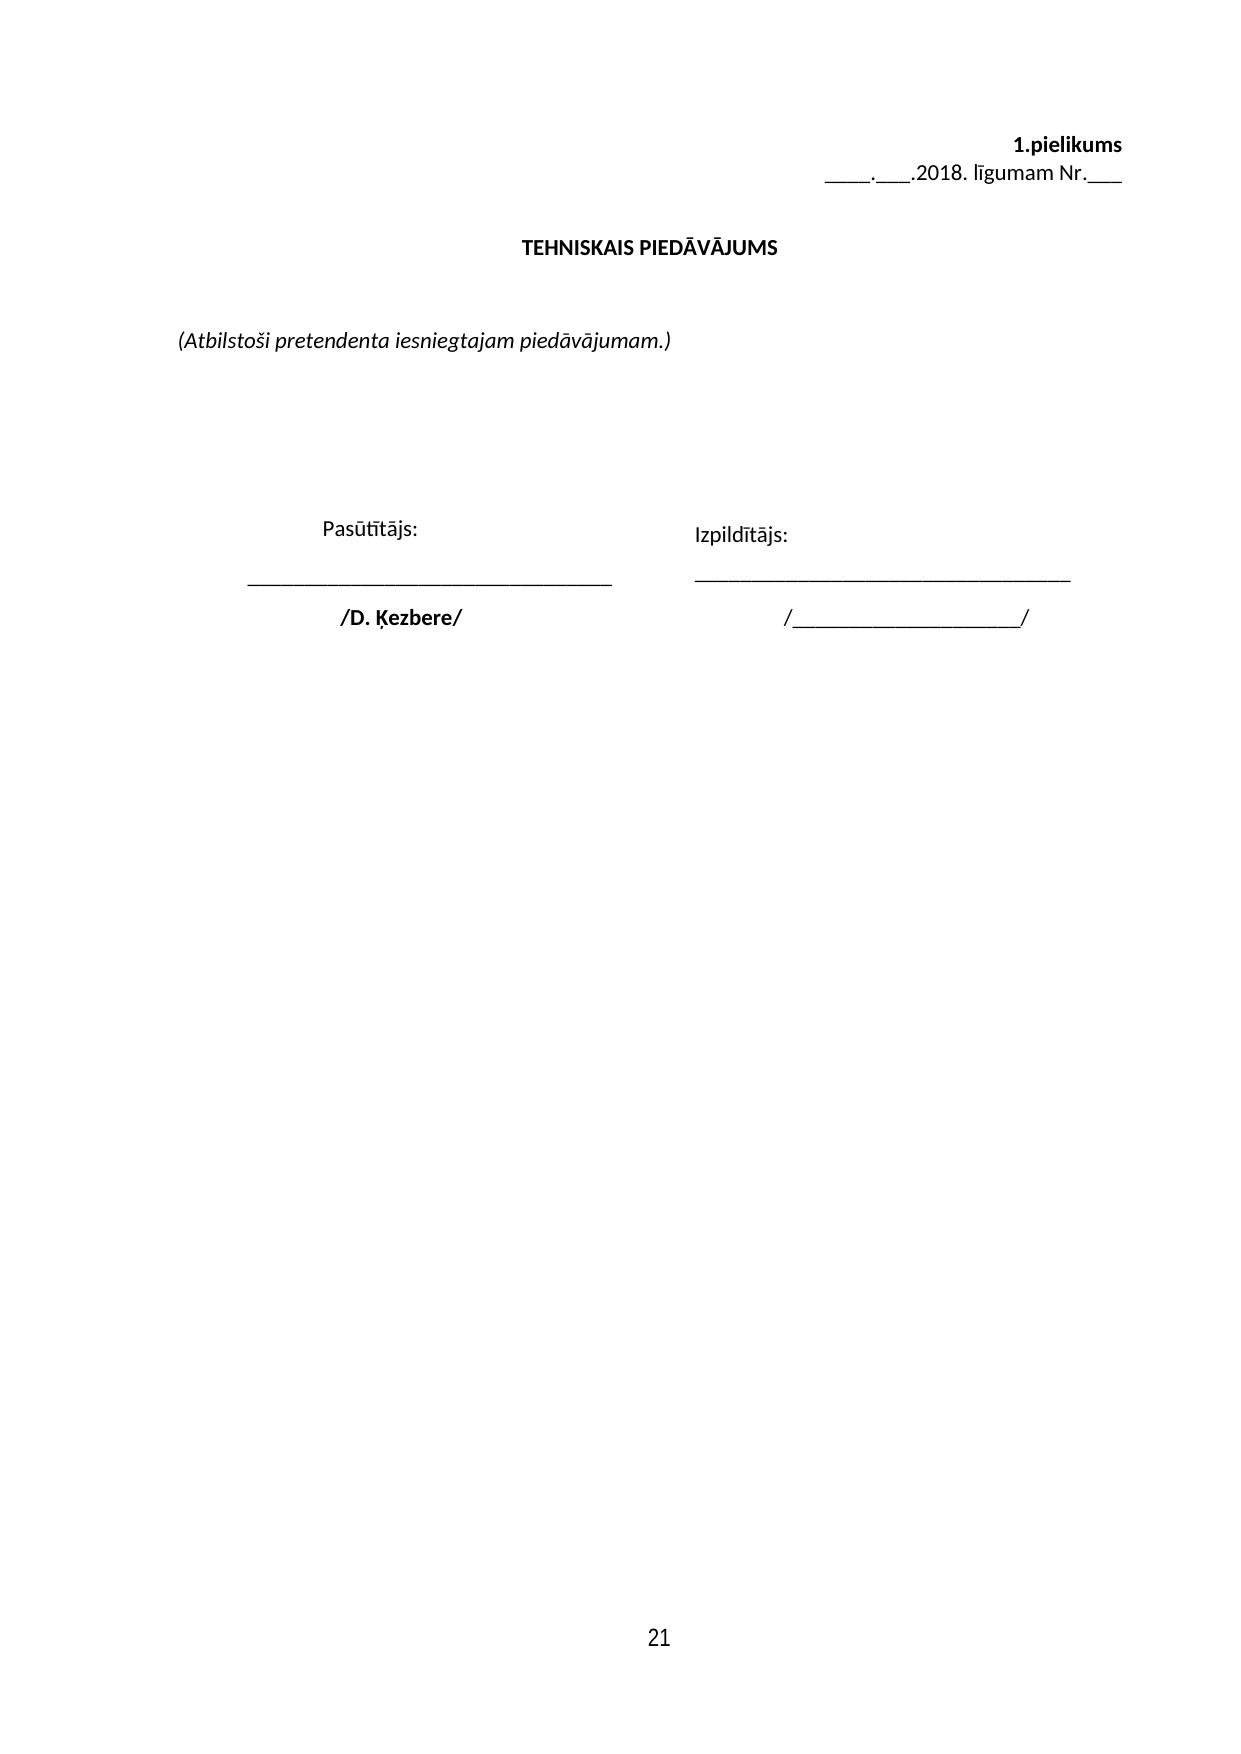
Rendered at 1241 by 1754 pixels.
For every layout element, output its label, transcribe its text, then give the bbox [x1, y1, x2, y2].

text (Atbilstoši pretendenta iesniegtajam piedāvājumam.) [177, 327, 1122, 354]
text TEHNISKAIS PIEDĀVĀJUMS [177, 233, 1122, 261]
table_header Pasūtītājs: ________________________________ [236, 514, 683, 597]
table_cell /D. Ķezbere/ [236, 597, 683, 640]
text ____.___.2018. līgumam Nr.___ [177, 158, 1122, 186]
text 1.pielikums [177, 130, 1122, 158]
table_cell /____________________/ [683, 597, 1130, 640]
table_header Izpildītājs: _________________________________ [683, 514, 1130, 597]
